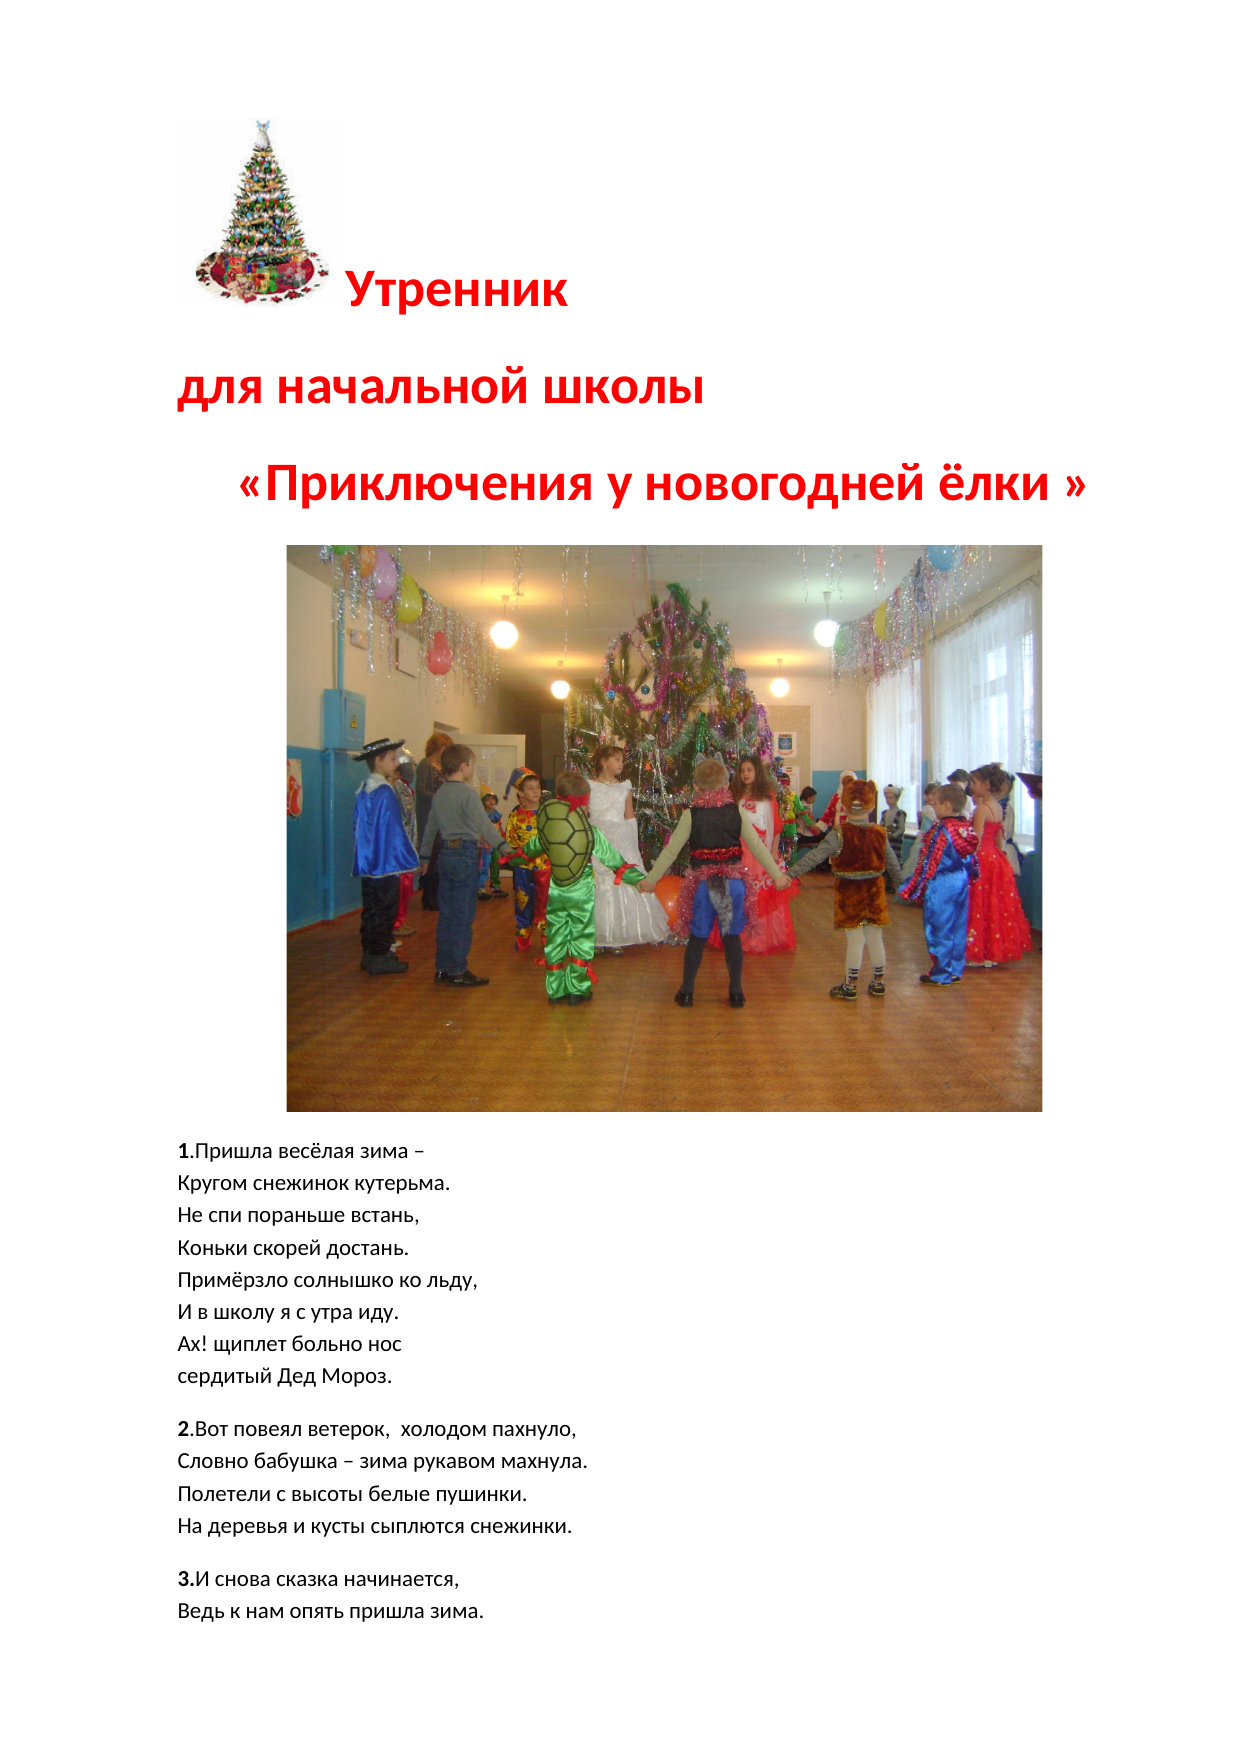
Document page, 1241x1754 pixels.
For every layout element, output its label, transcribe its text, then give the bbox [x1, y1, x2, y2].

text 2.Вот повеял ветерок, холодом пахнуло, Словно бабушка – зима рукавом махнула. Полетели с высоты белые пушинки. На деревья и кусты сыплются снежинки. [177, 1414, 1152, 1539]
text для начальной школы [177, 351, 1152, 417]
text 1.Пришла весёлая зима – Кругом снежинок кутерьма. Не спи пораньше встань, Коньки скорей достань. Примёрзло солнышко ко льду, И в школу я с утра иду. Ах! щиплет больно нос сердитый Дед Мороз. [177, 1136, 1152, 1389]
picture [286, 545, 1043, 1112]
picture [177, 118, 346, 307]
text Утренник [177, 118, 1152, 320]
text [177, 1564, 1152, 1624]
text «Приключения у новогодней ёлки » [177, 448, 1152, 514]
